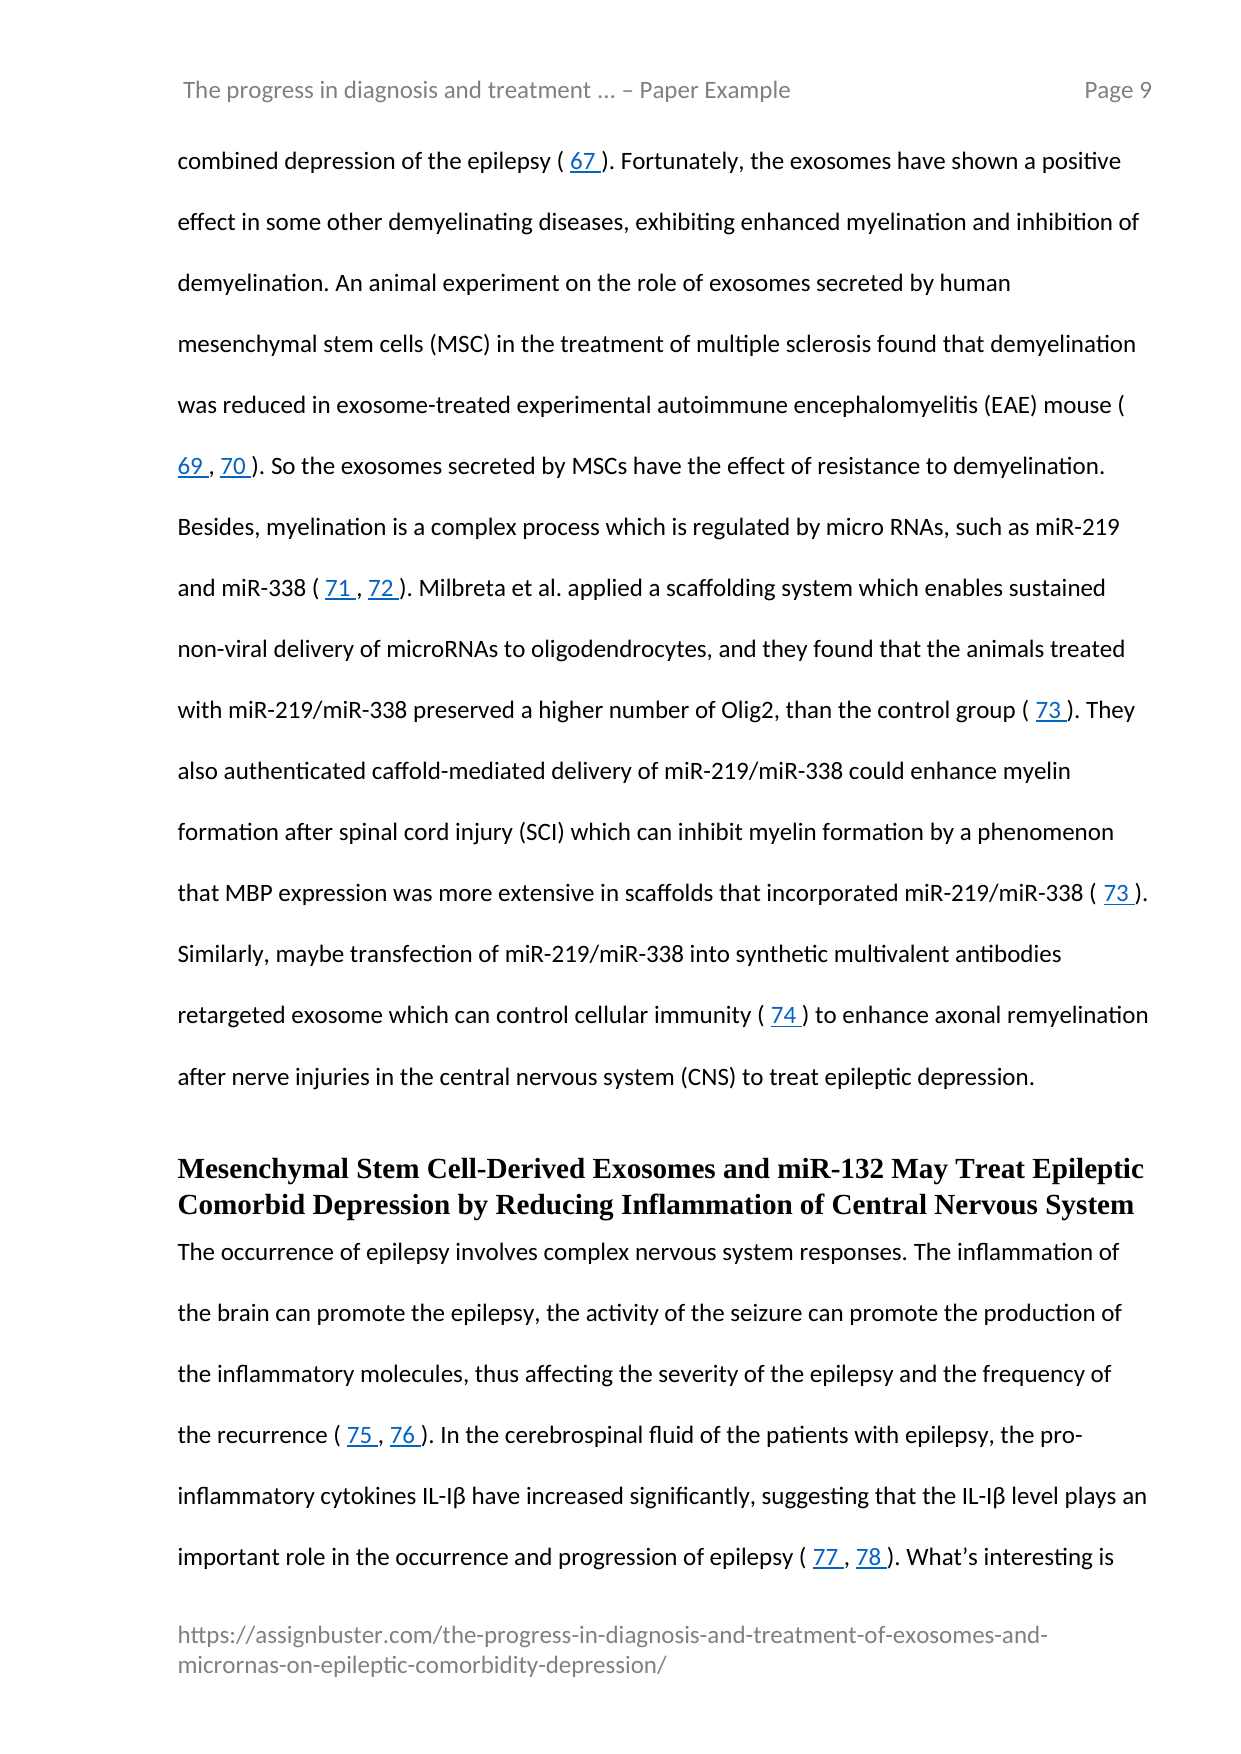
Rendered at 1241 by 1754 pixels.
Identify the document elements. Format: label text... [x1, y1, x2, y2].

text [177, 1236, 1152, 1572]
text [177, 145, 1152, 1091]
subtitle Mesenchymal Stem Cell-Derived Exosomes and miR-132 May Treat Epileptic Comorbid Depression by Reducing Inflammation of Central Nervous System [177, 1151, 1152, 1221]
